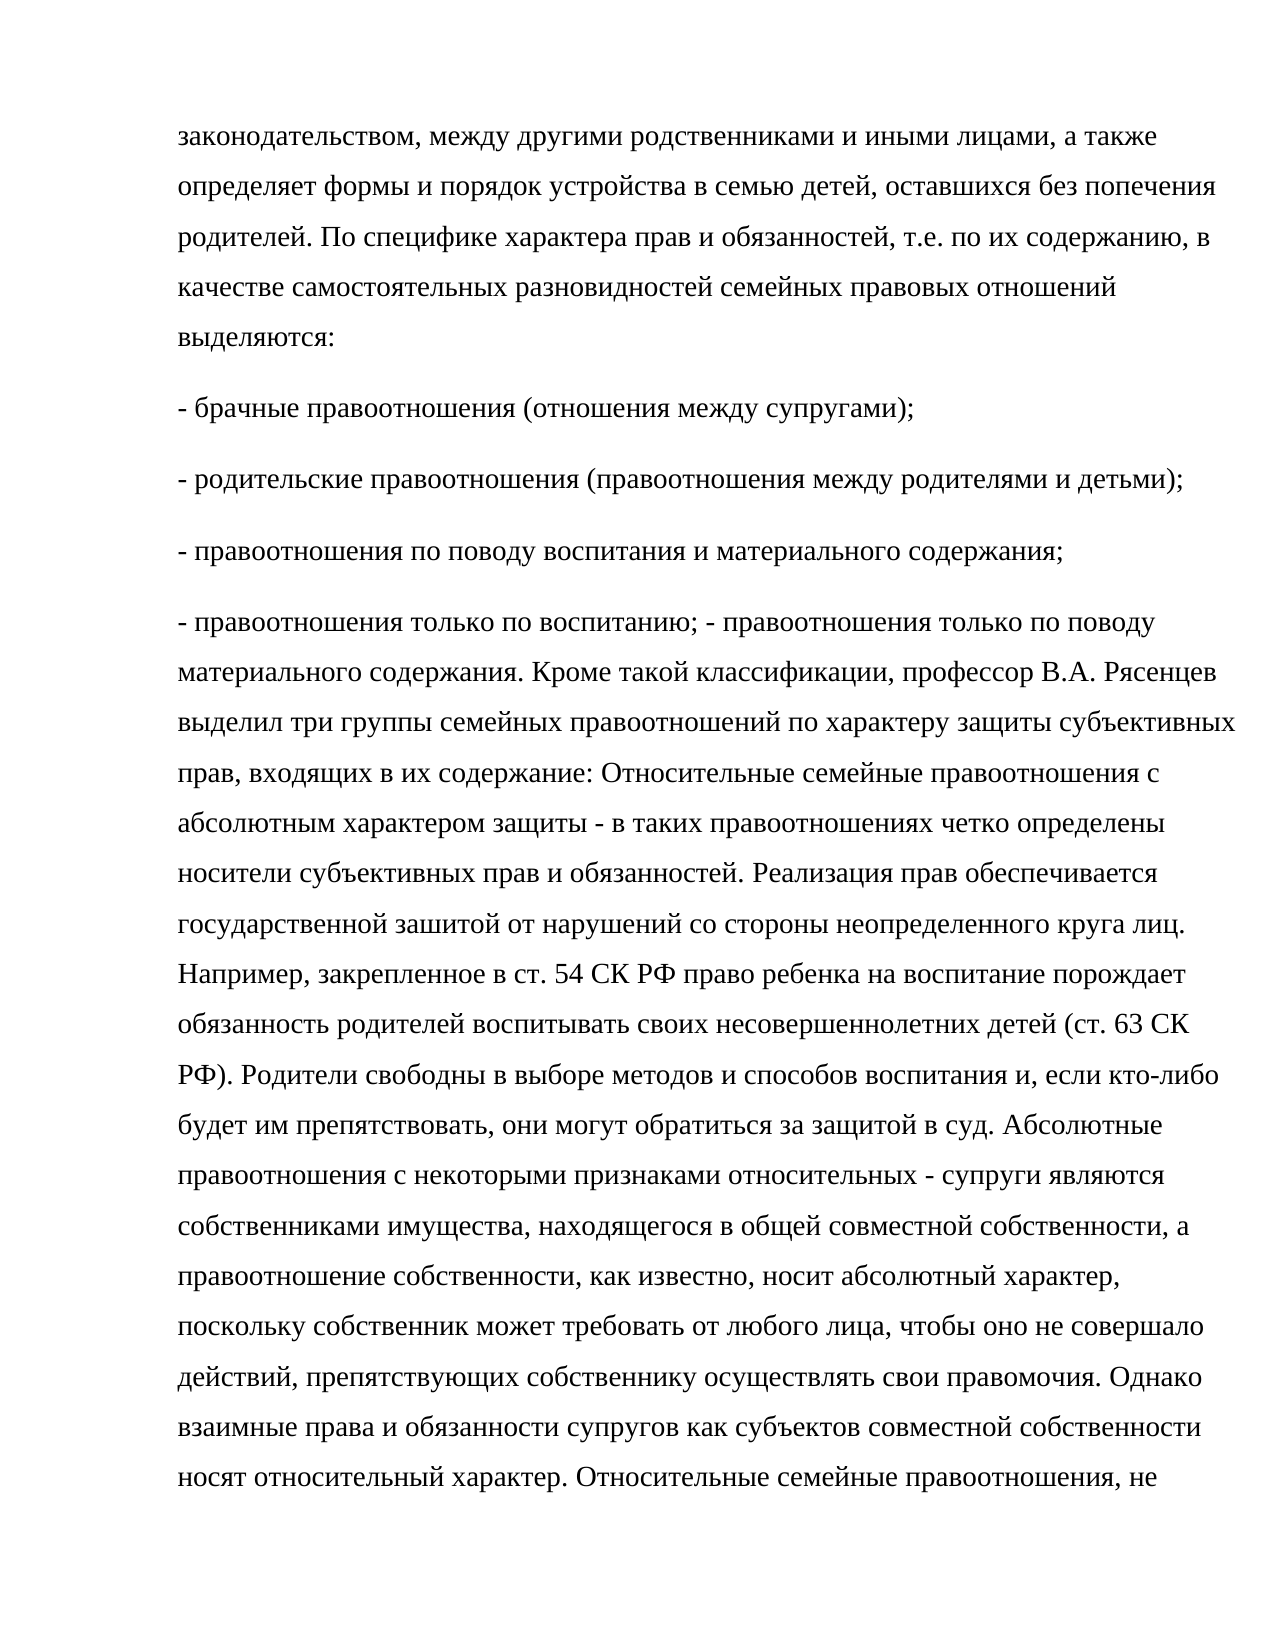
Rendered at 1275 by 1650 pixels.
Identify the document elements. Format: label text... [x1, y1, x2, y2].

text - правоотношения по поводу воспитания и материального содержания; [177, 533, 1253, 566]
text - брачные правоотношения (отношения между супругами); [177, 391, 1253, 424]
text - родительские правоотношения (правоотношения между родителями и детьми); [177, 462, 1253, 495]
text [177, 118, 1253, 353]
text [177, 604, 1253, 1493]
